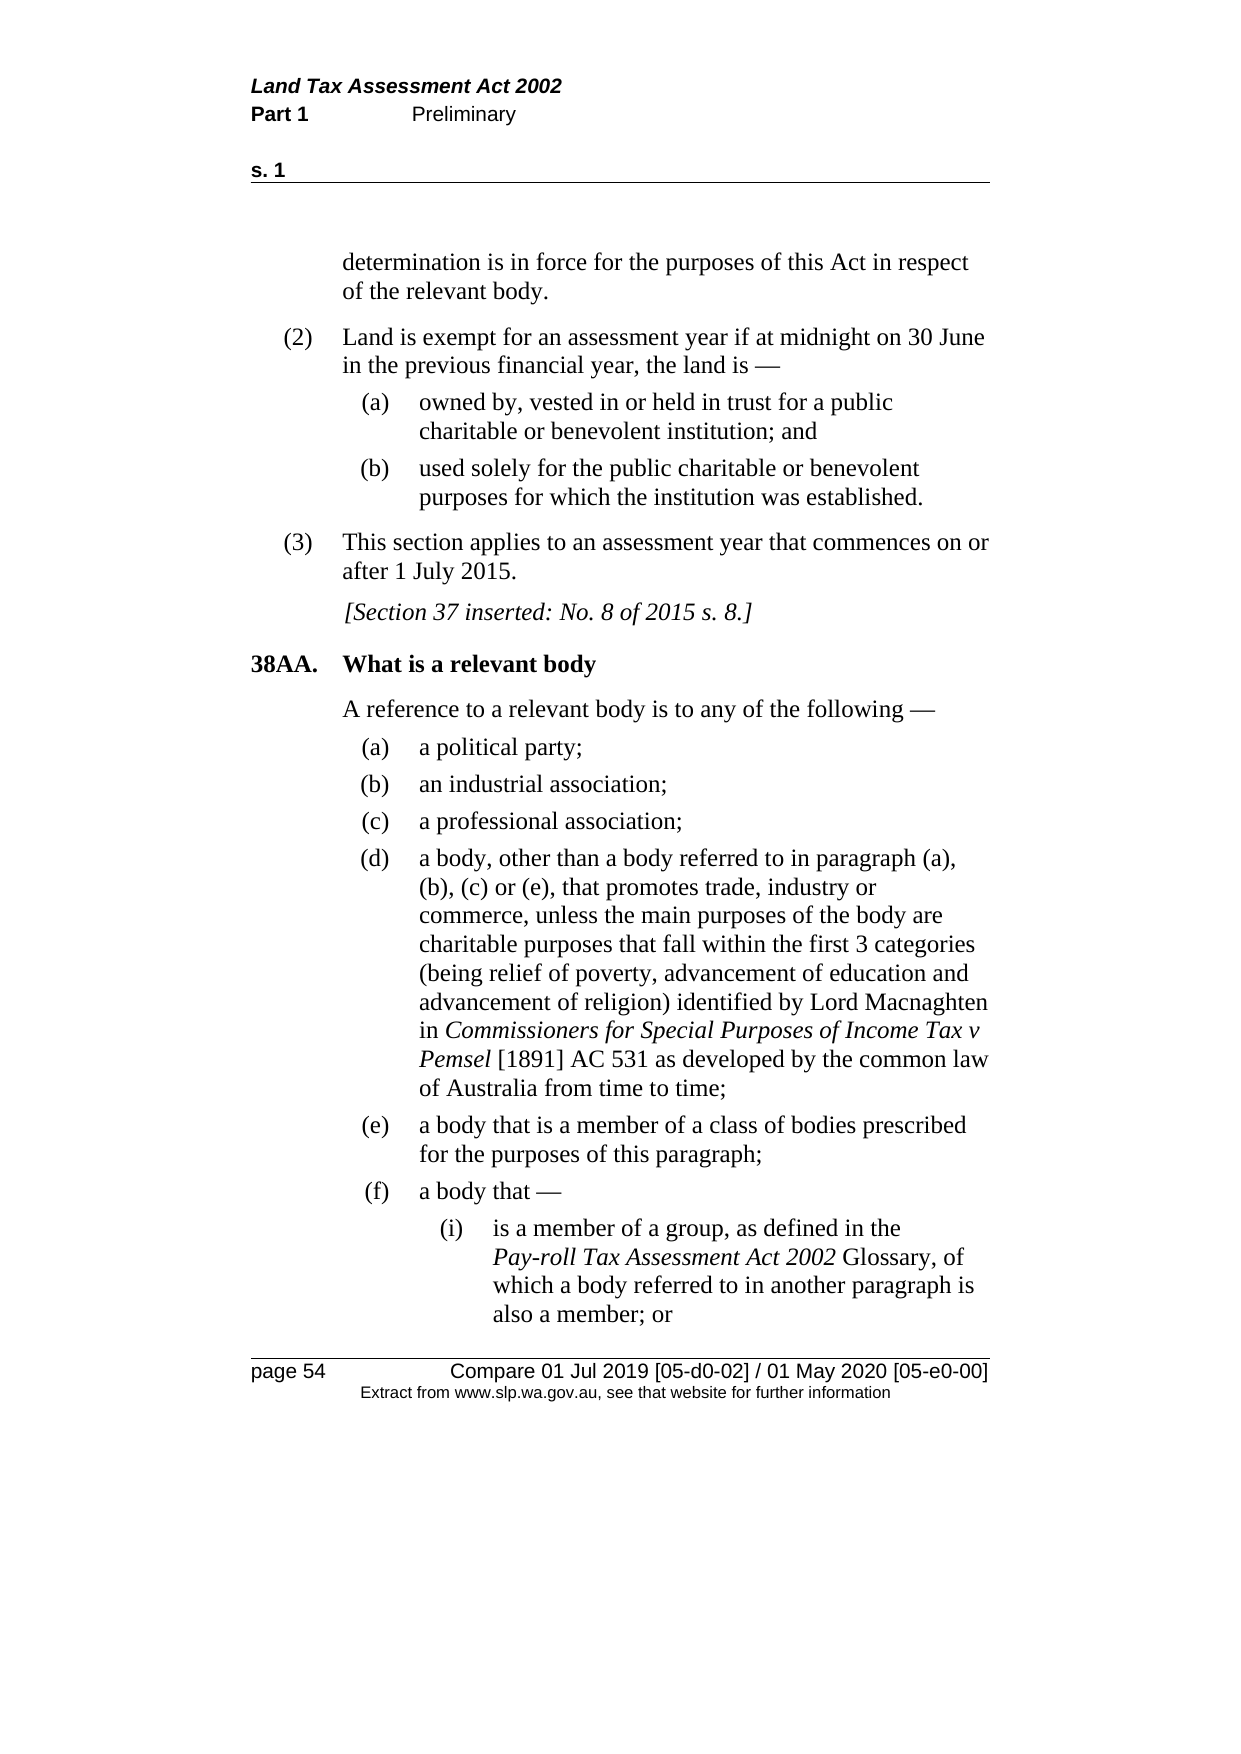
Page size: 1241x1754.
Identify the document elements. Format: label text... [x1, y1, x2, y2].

text (a) owned by, vested in or held in trust for a public charitable or benevolent institution; and [251, 387, 990, 445]
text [251, 247, 990, 305]
text (a) a political party; [251, 732, 990, 760]
subtitle 38AA. What is a relevant body [251, 649, 990, 678]
text (d) a body, other than a body referred to in paragraph (a), (b), (c) or (e), that promotes trade, industry or commerce, unless the main purposes of the body are charitable purposes that fall within the first 3 categories (being relief of poverty, advancement of education and advancement of religion) identified by Lord Macnaghten in Commissioners for Special Purposes of Income Tax v Pemsel [1891] AC 531 as developed by the common law of Australia from time to time; [251, 843, 990, 1102]
text [Section 37 inserted: No. 8 of 2015 s. 8.] [251, 597, 990, 626]
text A reference to a relevant body is to any of the following — [251, 694, 990, 723]
text (c) a professional association; [251, 806, 990, 834]
text (3) This section applies to an assessment year that commences on or after 1 July 2015. [251, 527, 990, 585]
text (e) a body that is a member of a class of bodies prescribed for the purposes of this paragraph; [251, 1110, 990, 1167]
text (f) a body that — [251, 1176, 990, 1204]
text (b) used solely for the public charitable or benevolent purposes for which the institution was established. [251, 453, 990, 511]
text (b) an industrial association; [251, 769, 990, 797]
text (i) is a member of a group, as defined in the Pay-roll Tax Assessment Act 2002 Glossary, of which a body referred to in another paragraph is also a member; or [251, 1213, 990, 1328]
text (2) Land is exempt for an assessment year if at midnight on 30 June in the previous financial year, the land is — [251, 322, 990, 379]
